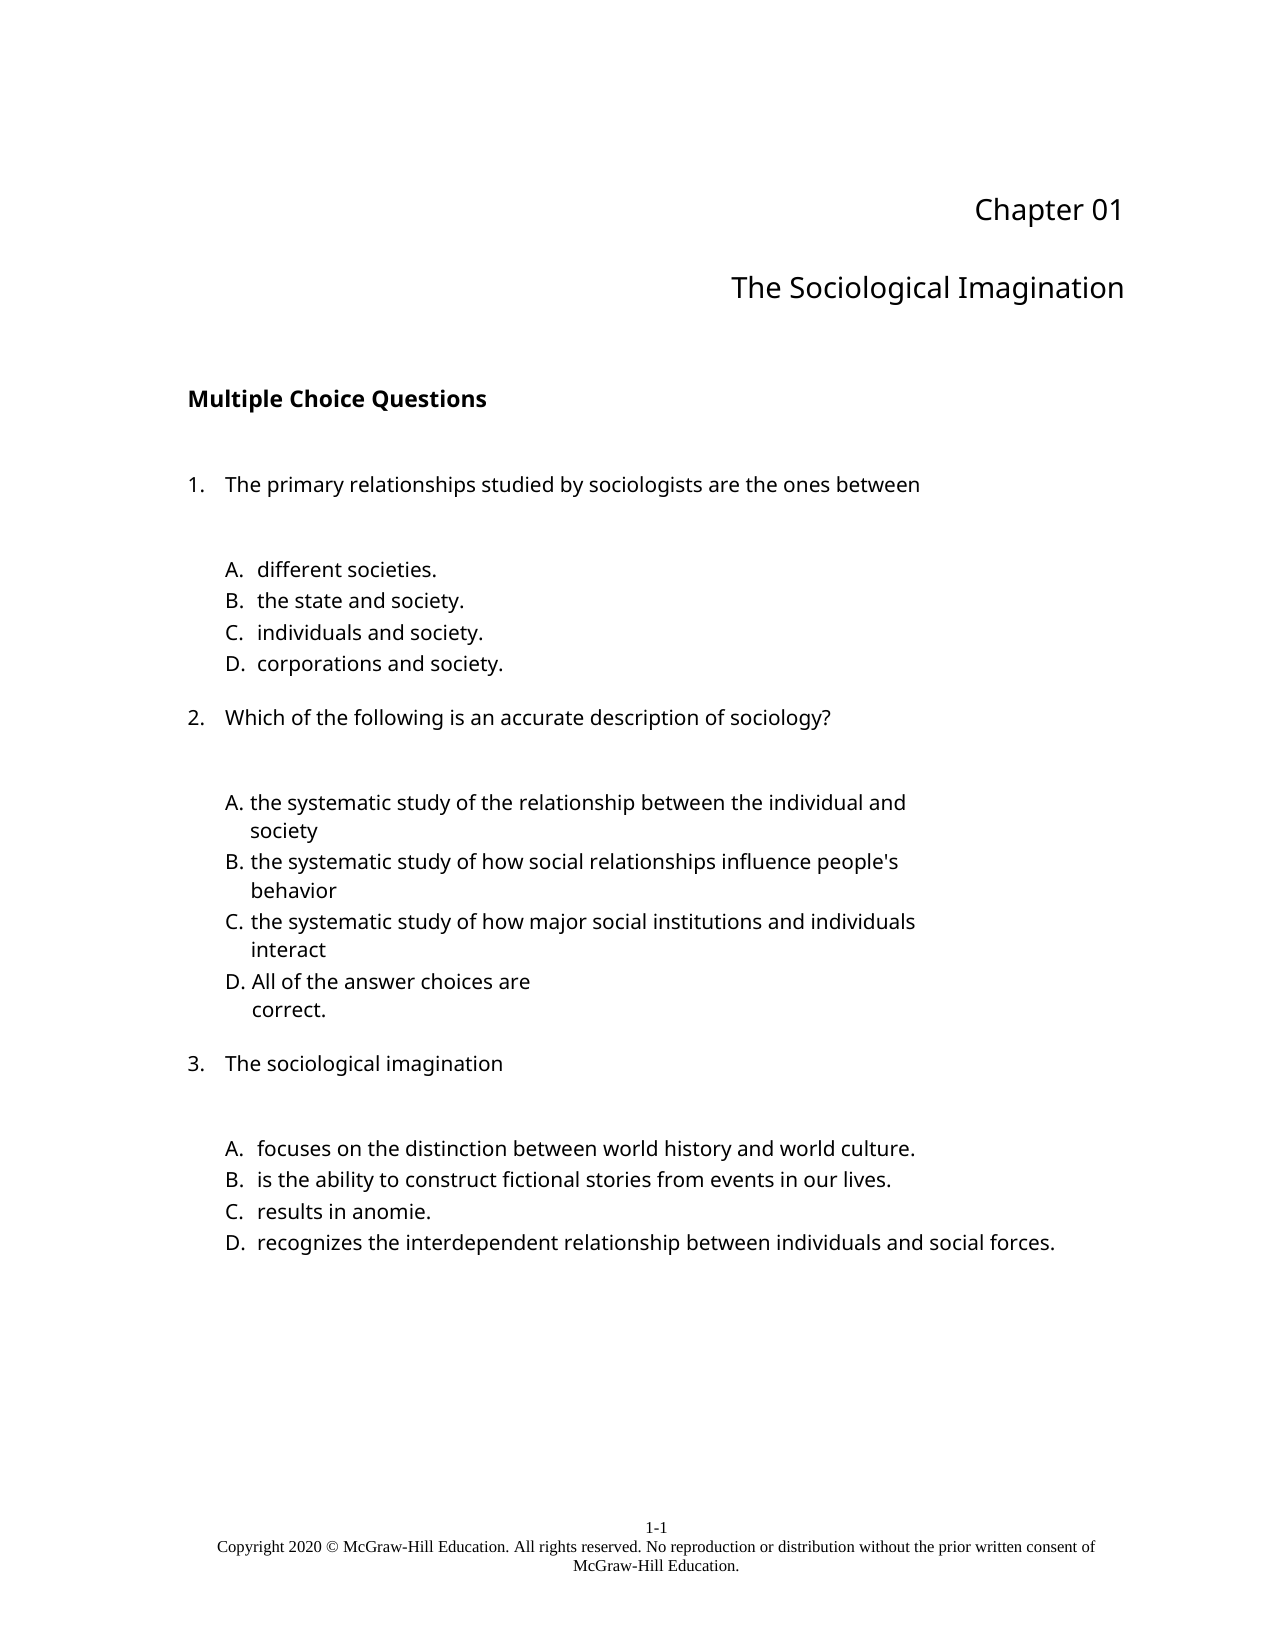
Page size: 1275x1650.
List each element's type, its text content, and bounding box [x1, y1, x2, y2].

table_header 1. [188, 470, 225, 677]
table_header Which of the following is an accurate description of sociology? [225, 703, 1125, 1024]
text Multiple Choice Questions [187, 357, 1125, 445]
text Chapter 01 [187, 189, 1125, 228]
table_header The sociological imagination [225, 1049, 1125, 1257]
table_header The primary relationships studied by sociologists are the ones between [225, 470, 1125, 677]
table_header 2. [188, 703, 225, 1024]
table_header 3. [188, 1049, 225, 1257]
text The Sociological Imagination [187, 267, 1125, 307]
